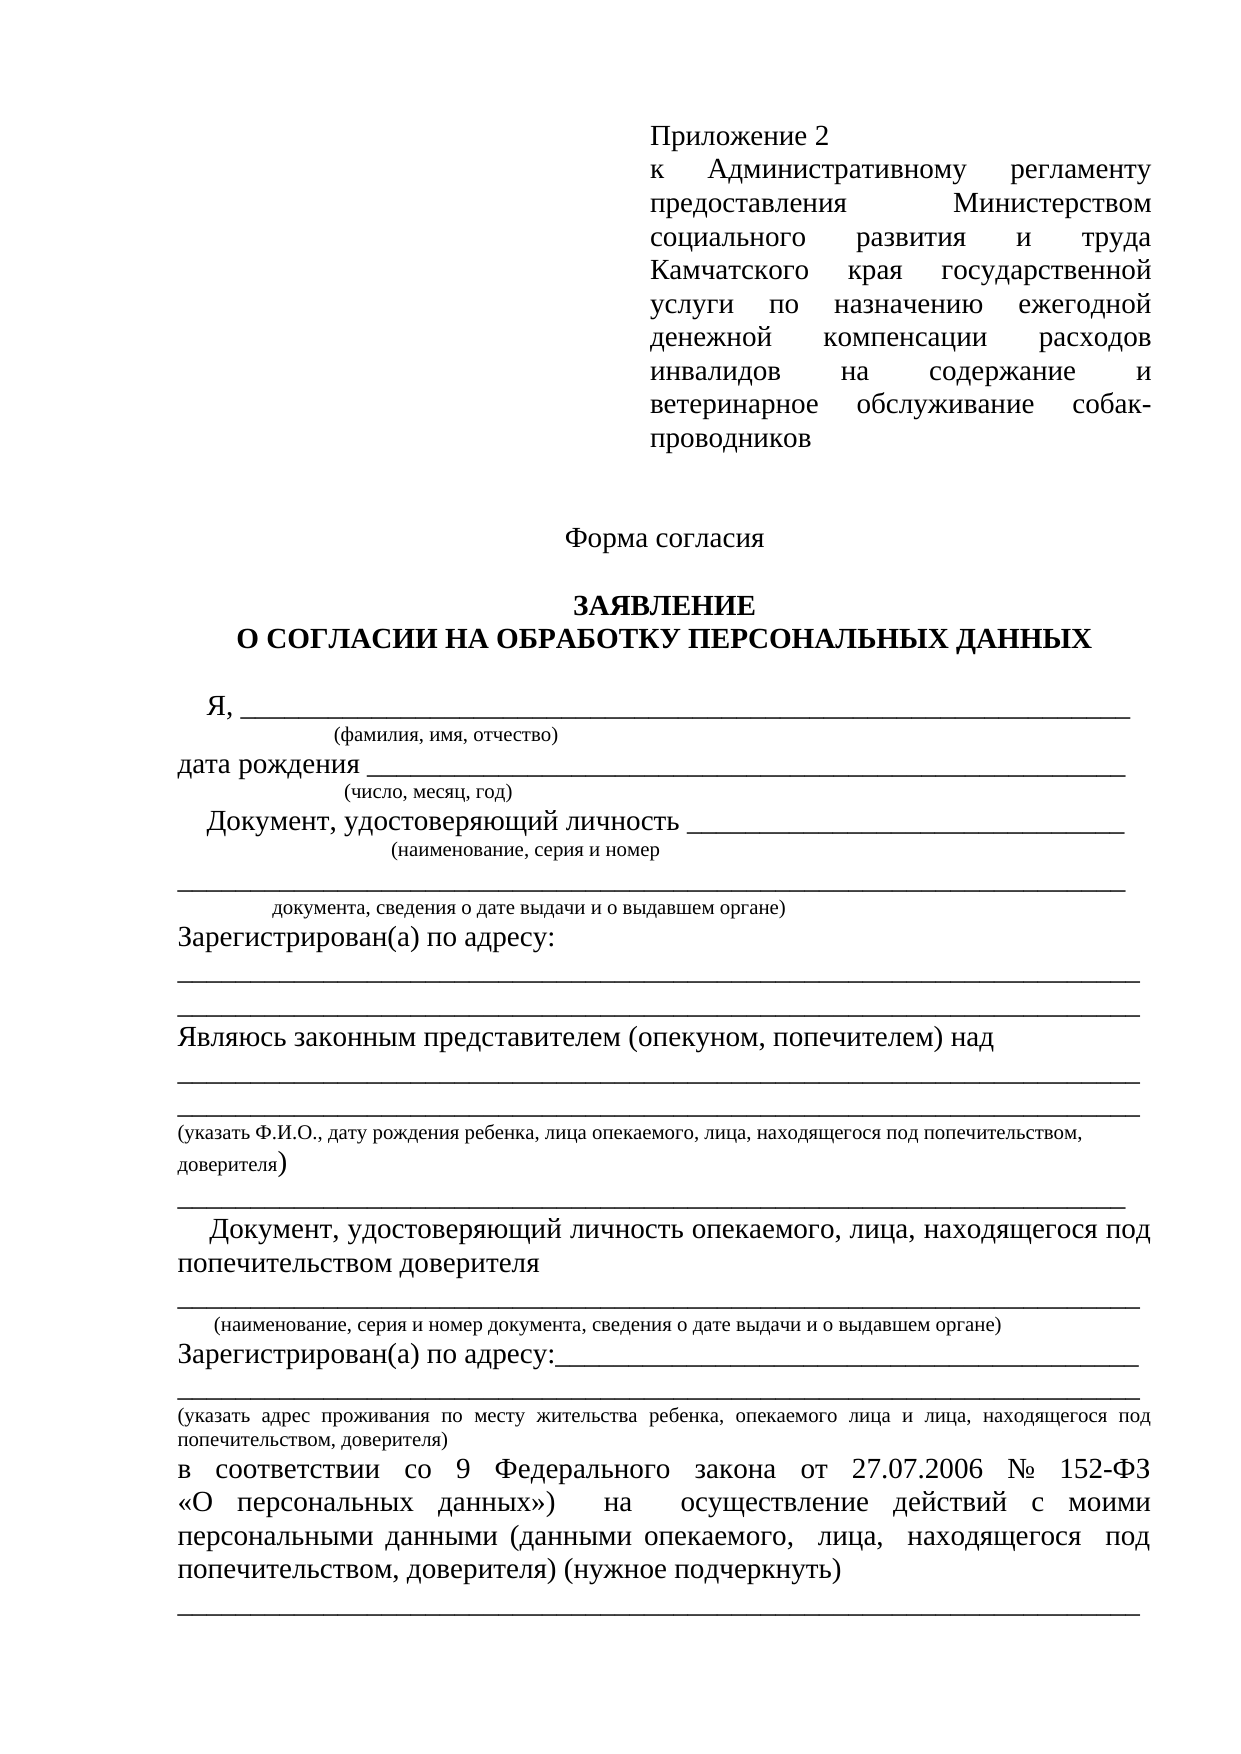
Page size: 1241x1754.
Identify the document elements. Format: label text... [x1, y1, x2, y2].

text (число, месяц, год) [177, 779, 1152, 803]
text документа, сведения о дате выдачи и о выдавшем органе) [177, 895, 1152, 919]
text в соответствии со 9 Федерального закона от 27.07.2006 № 152-ФЗ «О персональных данных») на осуществление действий с моими персональными данными (данными опекаемого, лица, находящегося под попечительством, доверителя) (нужное подчеркнуть) [177, 1451, 1152, 1585]
text __________________________________________________________________ [177, 1278, 1152, 1312]
text __________________________________________________________________ [177, 1585, 1152, 1619]
text (наименование, серия и номер документа, сведения о дате выдачи и о выдавшем органе) [177, 1312, 1152, 1336]
text Являюсь законным представителем (опекуном, попечителем) над __________________________________________________________________ [177, 1019, 1152, 1086]
text __________________________________________________________________ [177, 1369, 1152, 1403]
text _________________________________________________________________ [177, 1178, 1152, 1211]
text О СОГЛАСИИ НА ОБРАБОТКУ ПЕРСОНАЛЬНЫХ ДАННЫХ [177, 621, 1152, 655]
text __________________________________________________________________ (указать Ф.И.О., дату рождения ребенка, лица опекаемого, лица, находящегося под попечительством, доверителя) [177, 1086, 1152, 1178]
text __________________________________________________________________ [177, 986, 1152, 1019]
text Приложение 2 [650, 118, 1152, 152]
text Документ, удостоверяющий личность опекаемого, лица, находящегося под попечительством доверителя [177, 1211, 1152, 1278]
text Я, _____________________________________________________________ [177, 688, 1152, 722]
text к Административному регламенту предоставления Министерством социального развития и труда Камчатского края государственной услуги по назначению ежегодной денежной компенсации расходов инвалидов на содержание и ветеринарное обслуживание собак-проводников [650, 152, 1152, 453]
text (наименование, серия и номер [177, 837, 1152, 861]
text Форма согласия [177, 521, 1152, 554]
text Зарегистрирован(а) по адресу:________________________________________ [177, 1336, 1152, 1369]
text (указать адрес проживания по месту жительства ребенка, опекаемого лица и лица, находящегося под попечительством, доверителя) [177, 1403, 1152, 1451]
text _________________________________________________________________ [177, 861, 1152, 895]
text дата рождения ____________________________________________________ [177, 746, 1152, 779]
text (фамилия, имя, отчество) [177, 722, 1152, 746]
text Зарегистрирован(а) по адресу: __________________________________________________________________ [177, 919, 1152, 986]
text ЗАЯВЛЕНИЕ [177, 588, 1152, 621]
text Документ, удостоверяющий личность ______________________________ [177, 803, 1152, 837]
